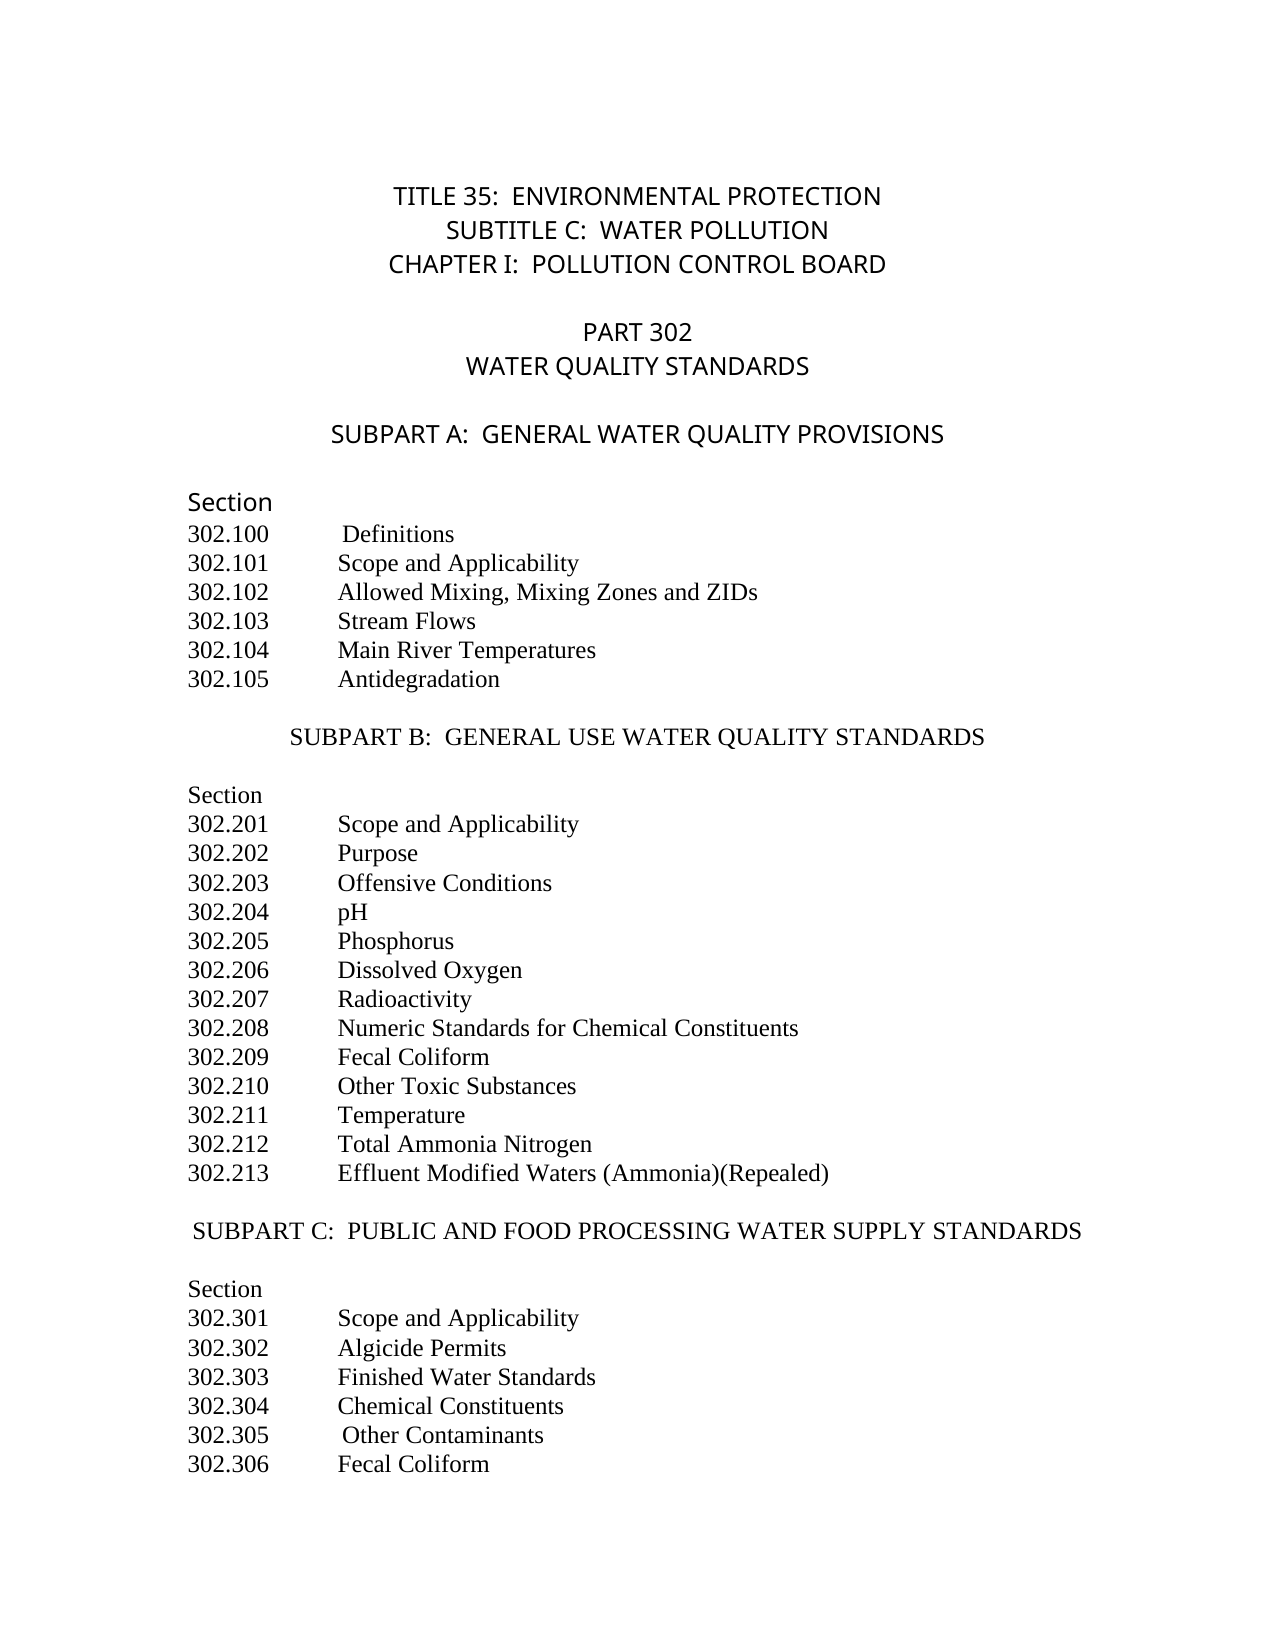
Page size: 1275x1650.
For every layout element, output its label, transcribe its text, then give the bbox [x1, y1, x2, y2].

text 302.204 pH [187, 896, 1087, 926]
text CHAPTER I: POLLUTION CONTROL BOARD [187, 247, 1087, 281]
text 302.102 Allowed Mixing, Mixing Zones and ZIDs [187, 577, 1087, 606]
text 302.303 Finished Water Standards [187, 1361, 1087, 1391]
text Section [187, 780, 1087, 809]
list Fecal Coliform [187, 1449, 1087, 1478]
text 302.212 Total Ammonia Nitrogen [187, 1129, 1087, 1158]
text 302.202 Purpose [187, 838, 1087, 867]
text Section [187, 1274, 1087, 1303]
text SUBPART B: GENERAL USE WATER QUALITY STANDARDS [187, 722, 1087, 751]
text 302.210 Other Toxic Substances [187, 1071, 1087, 1100]
text 302.101 Scope and Applicability [187, 548, 1087, 577]
text 302.208 Numeric Standards for Chemical Constituents [187, 1013, 1087, 1042]
text 302.103 Stream Flows [187, 606, 1087, 635]
text 302.105 Antidegradation [187, 664, 1087, 693]
text 302.203 Offensive Conditions [187, 867, 1087, 896]
text 302.104 Main River Temperatures [187, 635, 1087, 664]
text 302.100 Definitions [187, 519, 1087, 548]
text SUBPART C: PUBLIC AND FOOD PROCESSING WATER SUPPLY STANDARDS [187, 1216, 1087, 1245]
text 302.211 Temperature [187, 1100, 1087, 1129]
text 302.206 Dissolved Oxygen [187, 954, 1087, 984]
text 302.213 Effluent Modified Waters (Ammonia)(Repealed) [187, 1158, 1087, 1187]
text 302.209 Fecal Coliform [187, 1042, 1087, 1071]
text 302.301 Scope and Applicability [187, 1303, 1087, 1332]
text 302.207 Radioactivity [187, 984, 1087, 1013]
text TITLE 35: ENVIRONMENTAL PROTECTION [187, 179, 1087, 213]
text 302.304 Chemical Constituents [187, 1391, 1087, 1419]
text 302.305 Other Contaminants [187, 1419, 1087, 1449]
text SUBPART A: GENERAL WATER QUALITY PROVISIONS [187, 417, 1087, 451]
text PART 302 [187, 315, 1087, 349]
text WATER QUALITY STANDARDS [187, 349, 1087, 383]
text 302.205 Phosphorus [187, 926, 1087, 954]
text 302.201 Scope and Applicability [187, 809, 1087, 838]
text Section [187, 485, 1087, 519]
text 302.302 Algicide Permits [187, 1332, 1087, 1361]
text SUBTITLE C: WATER POLLUTION [187, 213, 1087, 247]
